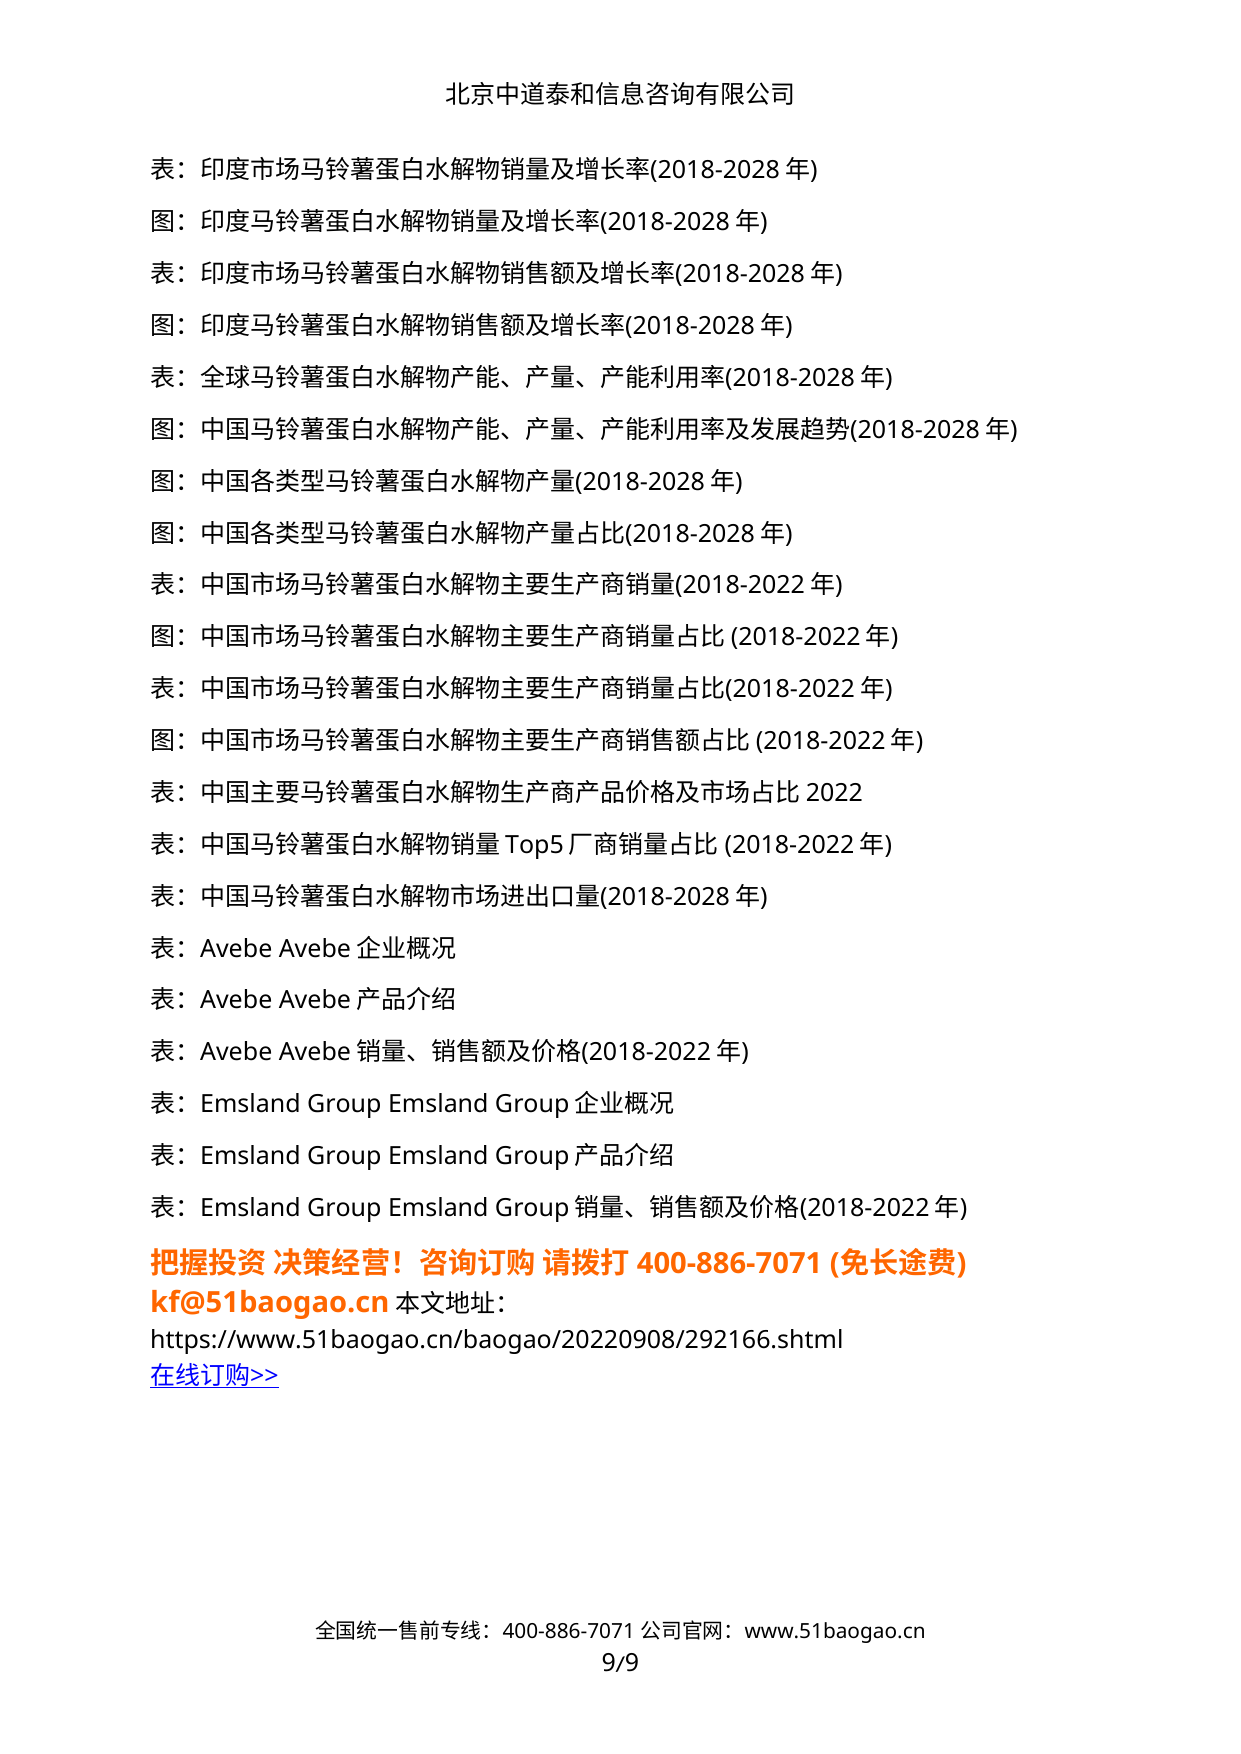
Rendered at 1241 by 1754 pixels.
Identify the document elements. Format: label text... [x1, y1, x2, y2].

text 表：中国市场马铃薯蛋白水解物主要生产商销量(2018-2022年) [150, 565, 1090, 601]
text 表：中国马铃薯蛋白水解物市场进出口量(2018-2028年) [150, 876, 1090, 912]
text 表：印度市场马铃薯蛋白水解物销售额及增长率(2018-2028年) [150, 254, 1090, 290]
text 在线订购>> [150, 1356, 1090, 1392]
text 表：Avebe Avebe企业概况 [150, 928, 1090, 964]
text 表：Emsland Group Emsland Group企业概况 [150, 1084, 1090, 1120]
text 表：中国市场马铃薯蛋白水解物主要生产商销量占比(2018-2022年) [150, 669, 1090, 705]
text 图：中国市场马铃薯蛋白水解物主要生产商销售额占比 (2018-2022年) [150, 721, 1090, 757]
text 表：Avebe Avebe销量、销售额及价格(2018-2022年) [150, 1032, 1090, 1068]
text 图：中国马铃薯蛋白水解物产能、产量、产能利用率及发展趋势(2018-2028年) [150, 409, 1090, 446]
text 图：印度马铃薯蛋白水解物销量及增长率(2018-2028年) [150, 202, 1090, 238]
text 表：中国马铃薯蛋白水解物销量Top5厂商销量占比 (2018-2022年) [150, 824, 1090, 861]
text 图：印度马铃薯蛋白水解物销售额及增长率(2018-2028年) [150, 306, 1090, 342]
text 表：印度市场马铃薯蛋白水解物销量及增长率(2018-2028年) [150, 150, 1090, 186]
text 表：中国主要马铃薯蛋白水解物生产商产品价格及市场占比 2022 [150, 772, 1090, 809]
text 图：中国各类型马铃薯蛋白水解物产量(2018-2028年) [150, 461, 1090, 497]
text 图：中国市场马铃薯蛋白水解物主要生产商销量占比 (2018-2022年) [150, 617, 1090, 653]
text 把握投资 决策经营！咨询订购 请拨打 400-886-7071 (免长途费) kf@51baogao.cn本文地址：https://www.51baogao.cn/baogao/20220908/292166.shtml [150, 1239, 1090, 1356]
text 表：Avebe Avebe产品介绍 [150, 980, 1090, 1016]
text 图：中国各类型马铃薯蛋白水解物产量占比(2018-2028年) [150, 513, 1090, 549]
text 表：Emsland Group Emsland Group产品介绍 [150, 1136, 1090, 1172]
text 表：Emsland Group Emsland Group销量、销售额及价格(2018-2022年) [150, 1187, 1090, 1224]
text 表：全球马铃薯蛋白水解物产能、产量、产能利用率(2018-2028年) [150, 357, 1090, 394]
